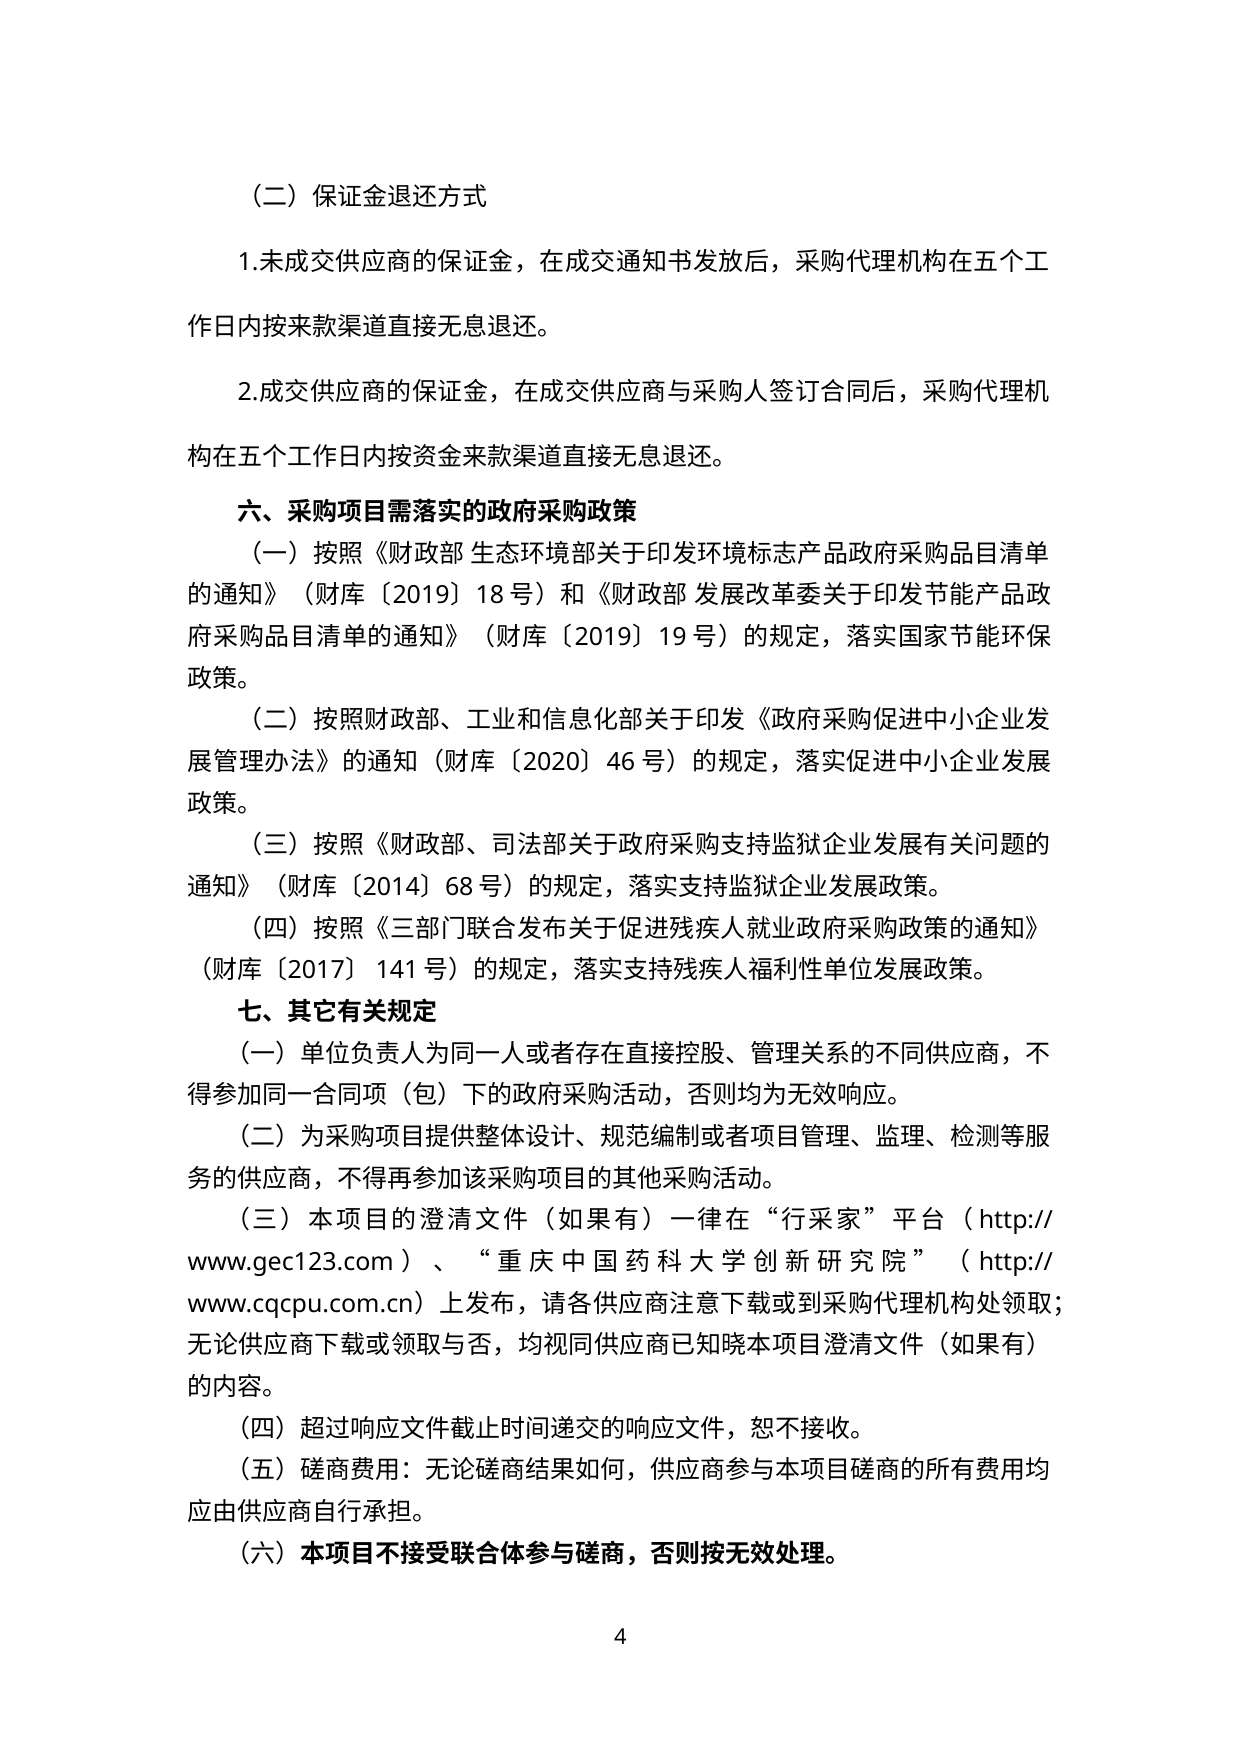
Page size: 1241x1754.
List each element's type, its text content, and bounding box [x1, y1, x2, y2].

text 1.未成交供应商的保证金，在成交通知书发放后，采购代理机构在五个工作日内按来款渠道直接无息退还。 [187, 227, 1053, 357]
text （五）磋商费用：无论磋商结果如何，供应商参与本项目磋商的所有费用均应由供应商自行承担。 [187, 1445, 1053, 1529]
text （一）单位负责人为同一人或者存在直接控股、管理关系的不同供应商，不得参加同一合同项（包）下的政府采购活动，否则均为无效响应。 [187, 1029, 1053, 1112]
text （三）本项目的澄清文件（如果有）一律在“行采家”平台（http://www.gec123.com）、“重庆中国药科大学创新研究院”（http://www.cqcpu.com.cn）上发布，请各供应商注意下载或到采购代理机构处领取；无论供应商下载或领取与否，均视同供应商已知晓本项目澄清文件（如果有）的内容。 [187, 1195, 1053, 1404]
text 2.成交供应商的保证金，在成交供应商与采购人签订合同后，采购代理机构在五个工作日内按资金来款渠道直接无息退还。 [187, 357, 1053, 487]
text （二）为采购项目提供整体设计、规范编制或者项目管理、监理、检测等服务的供应商，不得再参加该采购项目的其他采购活动。 [187, 1112, 1053, 1195]
text （二）保证金退还方式 [187, 162, 1053, 227]
text （二）按照财政部、工业和信息化部关于印发《政府采购促进中小企业发展管理办法》的通知（财库〔2020〕46号）的规定，落实促进中小企业发展政策。 [187, 695, 1053, 820]
text （四）超过响应文件截止时间递交的响应文件，恕不接收。 [187, 1404, 1053, 1445]
text （四）按照《三部门联合发布关于促进残疾人就业政府采购政策的通知》（财库〔2017〕 141号）的规定，落实支持残疾人福利性单位发展政策。 [187, 904, 1053, 987]
text 六、采购项目需落实的政府采购政策 [187, 487, 1053, 529]
text 七、其它有关规定 [187, 987, 1053, 1029]
text （六）本项目不接受联合体参与磋商，否则按无效处理。 [187, 1529, 1053, 1570]
text （三）按照《财政部、司法部关于政府采购支持监狱企业发展有关问题的通知》（财库〔2014〕68号）的规定，落实支持监狱企业发展政策。 [187, 820, 1053, 904]
text （一）按照《财政部 生态环境部关于印发环境标志产品政府采购品目清单的通知》（财库〔2019〕18号）和《财政部 发展改革委关于印发节能产品政府采购品目清单的通知》（财库〔2019〕19号）的规定，落实国家节能环保政策。 [187, 529, 1053, 695]
